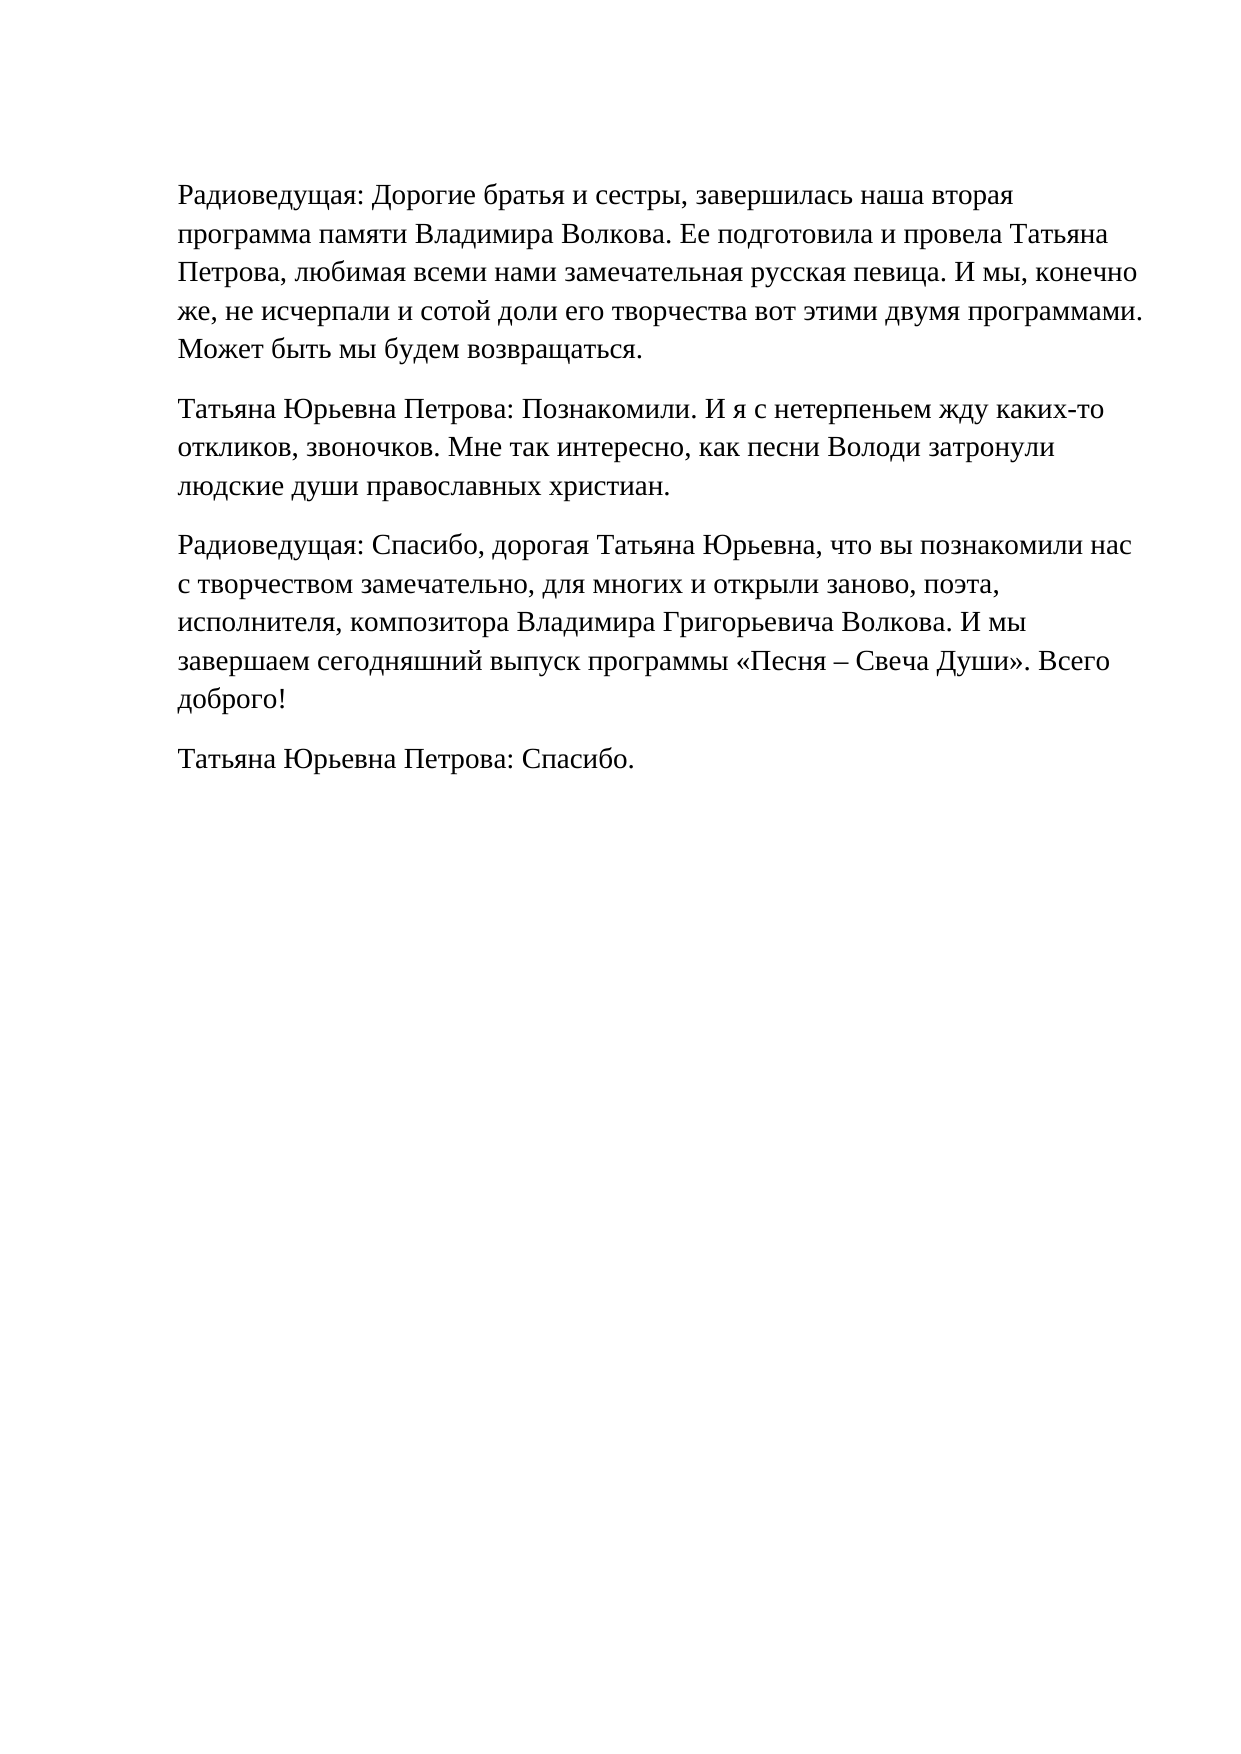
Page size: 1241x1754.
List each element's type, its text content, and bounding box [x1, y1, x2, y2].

text Татьяна Юрьевна Петрова: Спасибо. [177, 741, 1152, 774]
text Радиоведущая: Спасибо, дорогая Татьяна Юрьевна, что вы познакомили нас с творчеством замечательно, для многих и открыли заново, поэта, исполнителя, композитора Владимира Григорьевича Волкова. И мы завершаем сегодняшний выпуск программы «Песня – Свеча Души». Всего доброго! [177, 527, 1152, 715]
text Радиоведущая: Дорогие братья и сестры, завершилась наша вторая программа памяти Владимира Волкова. Ее подготовила и провела Татьяна Петрова, любимая всеми нами замечательная русская певица. И мы, конечно же, не исчерпали и сотой доли его творчества вот этими двумя программами. Может быть мы будем возвращаться. [177, 177, 1152, 365]
text Татьяна Юрьевна Петрова: Познакомили. И я с нетерпеньем жду каких-то откликов, звоночков. Мне так интересно, как песни Володи затронули людские души православных христиан. [177, 391, 1152, 502]
